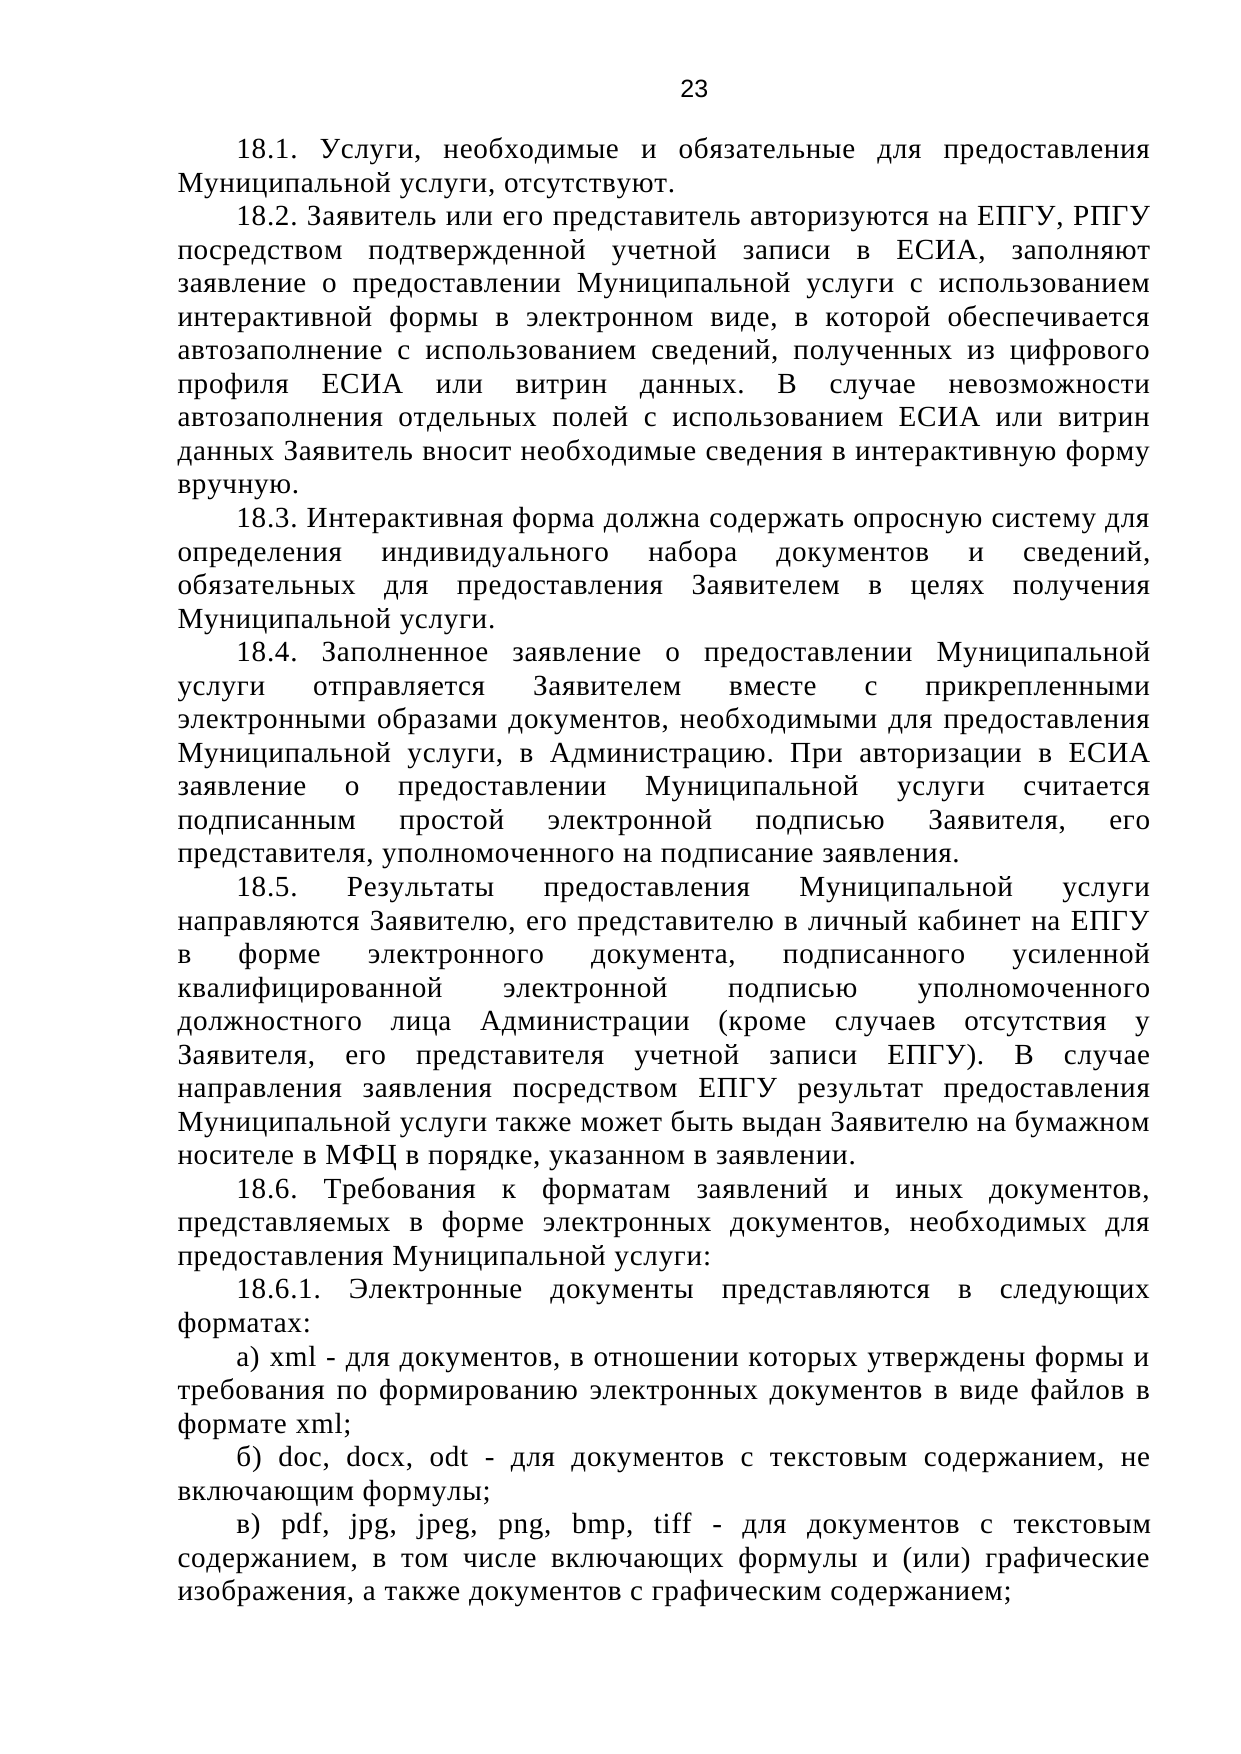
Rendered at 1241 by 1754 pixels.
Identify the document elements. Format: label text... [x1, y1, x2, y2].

text 18.4. Заполненное заявление о предоставлении Муниципальной услуги отправляется Заявителем вместе с прикрепленными электронными образами документов, необходимыми для предоставления Муниципальной услуги, в Администрацию. При авторизации в ЕСИА заявление о предоставлении Муниципальной услуги считается подписанным простой электронной подписью Заявителя, его представителя, уполномоченного на подписание заявления. [177, 634, 1152, 869]
text 18.5. Результаты предоставления Муниципальной услуги направляются Заявителю, его представителю в личный кабинет на ЕПГУ в форме электронного документа, подписанного усиленной квалифицированной электронной подписью уполномоченного должностного лица Администрации (кроме случаев отсутствия у Заявителя, его представителя учетной записи ЕПГУ). В случае направления заявления посредством ЕПГУ результат предоставления Муниципальной услуги также может быть выдан Заявителю на бумажном носителе в МФЦ в порядке, указанном в заявлении. [177, 869, 1152, 1171]
text 18.6. Требования к форматам заявлений и иных документов, представляемых в форме электронных документов, необходимых для предоставления Муниципальной услуги: [177, 1171, 1152, 1272]
text а) xml - для документов, в отношении которых утверждены формы и требования по формированию электронных документов в виде файлов в формате xml; [177, 1339, 1152, 1439]
text 18.1. Услуги, необходимые и обязательные для предоставления Муниципальной услуги, отсутствуют. [177, 131, 1152, 198]
text б) doc, docx, odt - для документов с текстовым содержанием, не включающим формулы; [177, 1439, 1152, 1506]
text 18.6.1. Электронные документы представляются в следующих форматах: [177, 1272, 1152, 1339]
text 18.2. Заявитель или его представитель авторизуются на ЕПГУ, РПГУ посредством подтвержденной учетной записи в ЕСИА, заполняют заявление о предоставлении Муниципальной услуги с использованием интерактивной формы в электронном виде, в которой обеспечивается автозаполнение с использованием сведений, полученных из цифрового профиля ЕСИА или витрин данных. В случае невозможности автозаполнения отдельных полей с использованием ЕСИА или витрин данных Заявитель вносит необходимые сведения в интерактивную форму вручную. [177, 198, 1152, 500]
text в) pdf, jpg, jpeg, png, bmp, tiff - для документов с текстовым содержанием, в том числе включающих формулы и (или) графические изображения, а также документов с графическим содержанием; [177, 1506, 1152, 1607]
text 18.3. Интерактивная форма должна содержать опросную систему для определения индивидуального набора документов и сведений, обязательных для предоставления Заявителем в целях получения Муниципальной услуги. [177, 500, 1152, 634]
